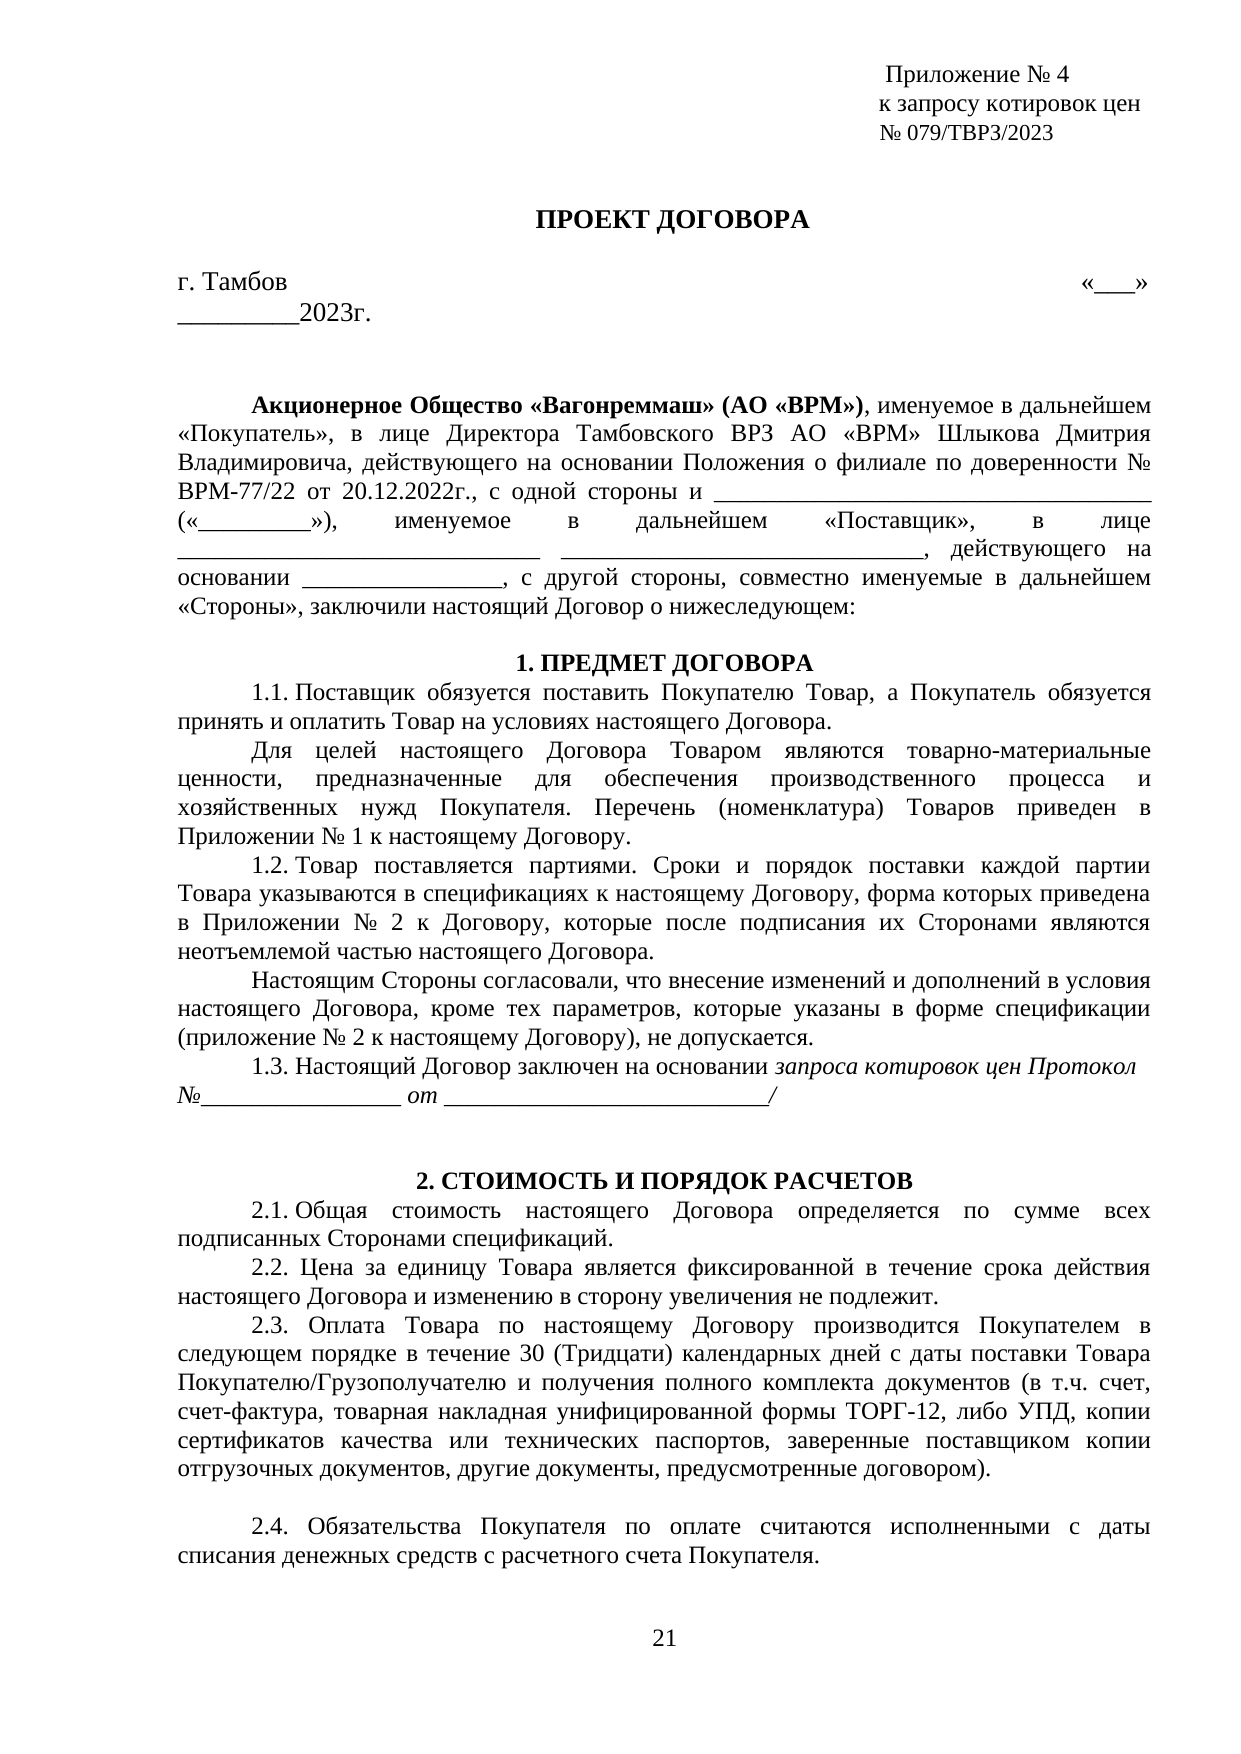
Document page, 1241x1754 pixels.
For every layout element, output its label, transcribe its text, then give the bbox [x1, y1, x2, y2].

text 2. СТОИМОСТЬ И ПОРЯДОК РАСЧЕТОВ [177, 1166, 1152, 1195]
text Настоящим Стороны согласовали, что внесение изменений и дополнений в условия настоящего Договора, кроме тех параметров, которые указаны в форме спецификации (приложение № 2 к настоящему Договору), не допускается. [177, 965, 1152, 1051]
text 1.3. Настоящий Договор заключен на основании запроса котировок цен Протокол №________________ от __________________________/ [177, 1051, 1152, 1108]
text Акционерное Общество «Вагонреммаш» (АО «ВРМ»), именуемое в дальнейшем «Покупатель», в лице Директора Тамбовского ВРЗ АО «ВРМ» Шлыкова Дмитрия Владимировича, действующего на основании Положения о филиале по доверенности № ВРМ-77/22 от 20.12.2022г., с одной стороны и ___________________________________ («_________»), именуемое в дальнейшем «Поставщик», в лице _____________________________ _____________________________, действующего на основании ________________, с другой стороны, совместно именуемые в дальнейшем «Стороны», заключили настоящий Договор о нижеследующем: [177, 390, 1152, 620]
text 2.4. Обязательства Покупателя по оплате считаются исполненными с даты списания денежных средств с расчетного счета Покупателя. [177, 1511, 1152, 1568]
text 2.3. Оплата Товара по настоящему Договору производится Покупателем в следующем порядке в течение 30 (Тридцати) календарных дней с даты поставки Товара Покупателю/Грузополучателю и получения полного комплекта документов (в т.ч. счет, счет-фактура, товарная накладная унифицированной формы ТОРГ-12, либо УПД, копии сертификатов качества или технических паспортов, заверенные поставщиком копии отгрузочных документов, другие документы, предусмотренные договором). [177, 1310, 1152, 1482]
text 2.2. Цена за единицу Товара является фиксированной в течение срока действия настоящего Договора и изменению в сторону увеличения не подлежит. [177, 1252, 1152, 1310]
text 1.1. Поставщик обязуется поставить Покупателю Товар, а Покупатель обязуется принять и оплатить Товар на условиях настоящего Договора. [177, 677, 1152, 735]
text 1.2. Товар поставляется партиями. Сроки и порядок поставки каждой партии Товара указываются в спецификациях к настоящему Договору, форма которых приведена в Приложении № 2 к Договору, которые после подписания их Сторонами являются неотъемлемой частью настоящего Договора. [177, 850, 1152, 965]
text ПРОЕКТ ДОГОВОРА [177, 203, 1152, 234]
text 1. ПРЕДМЕТ ДОГОВОРА [177, 648, 1152, 677]
text г. Тамбов «___» _________2023г. [177, 265, 1152, 327]
text Для целей настоящего Договора Товаром являются товарно-материальные ценности, предназначенные для обеспечения производственного процесса и хозяйственных нужд Покупателя. Перечень (номенклатура) Товаров приведен в Приложении № 1 к настоящему Договору. [177, 735, 1152, 850]
text к запросу котировок цен № 079/ТВРЗ/2023 [177, 88, 1152, 145]
text 2.1. Общая стоимость настоящего Договора определяется по сумме всех подписанных Сторонами спецификаций. [177, 1195, 1152, 1252]
text Приложение № 4 [177, 59, 1152, 88]
